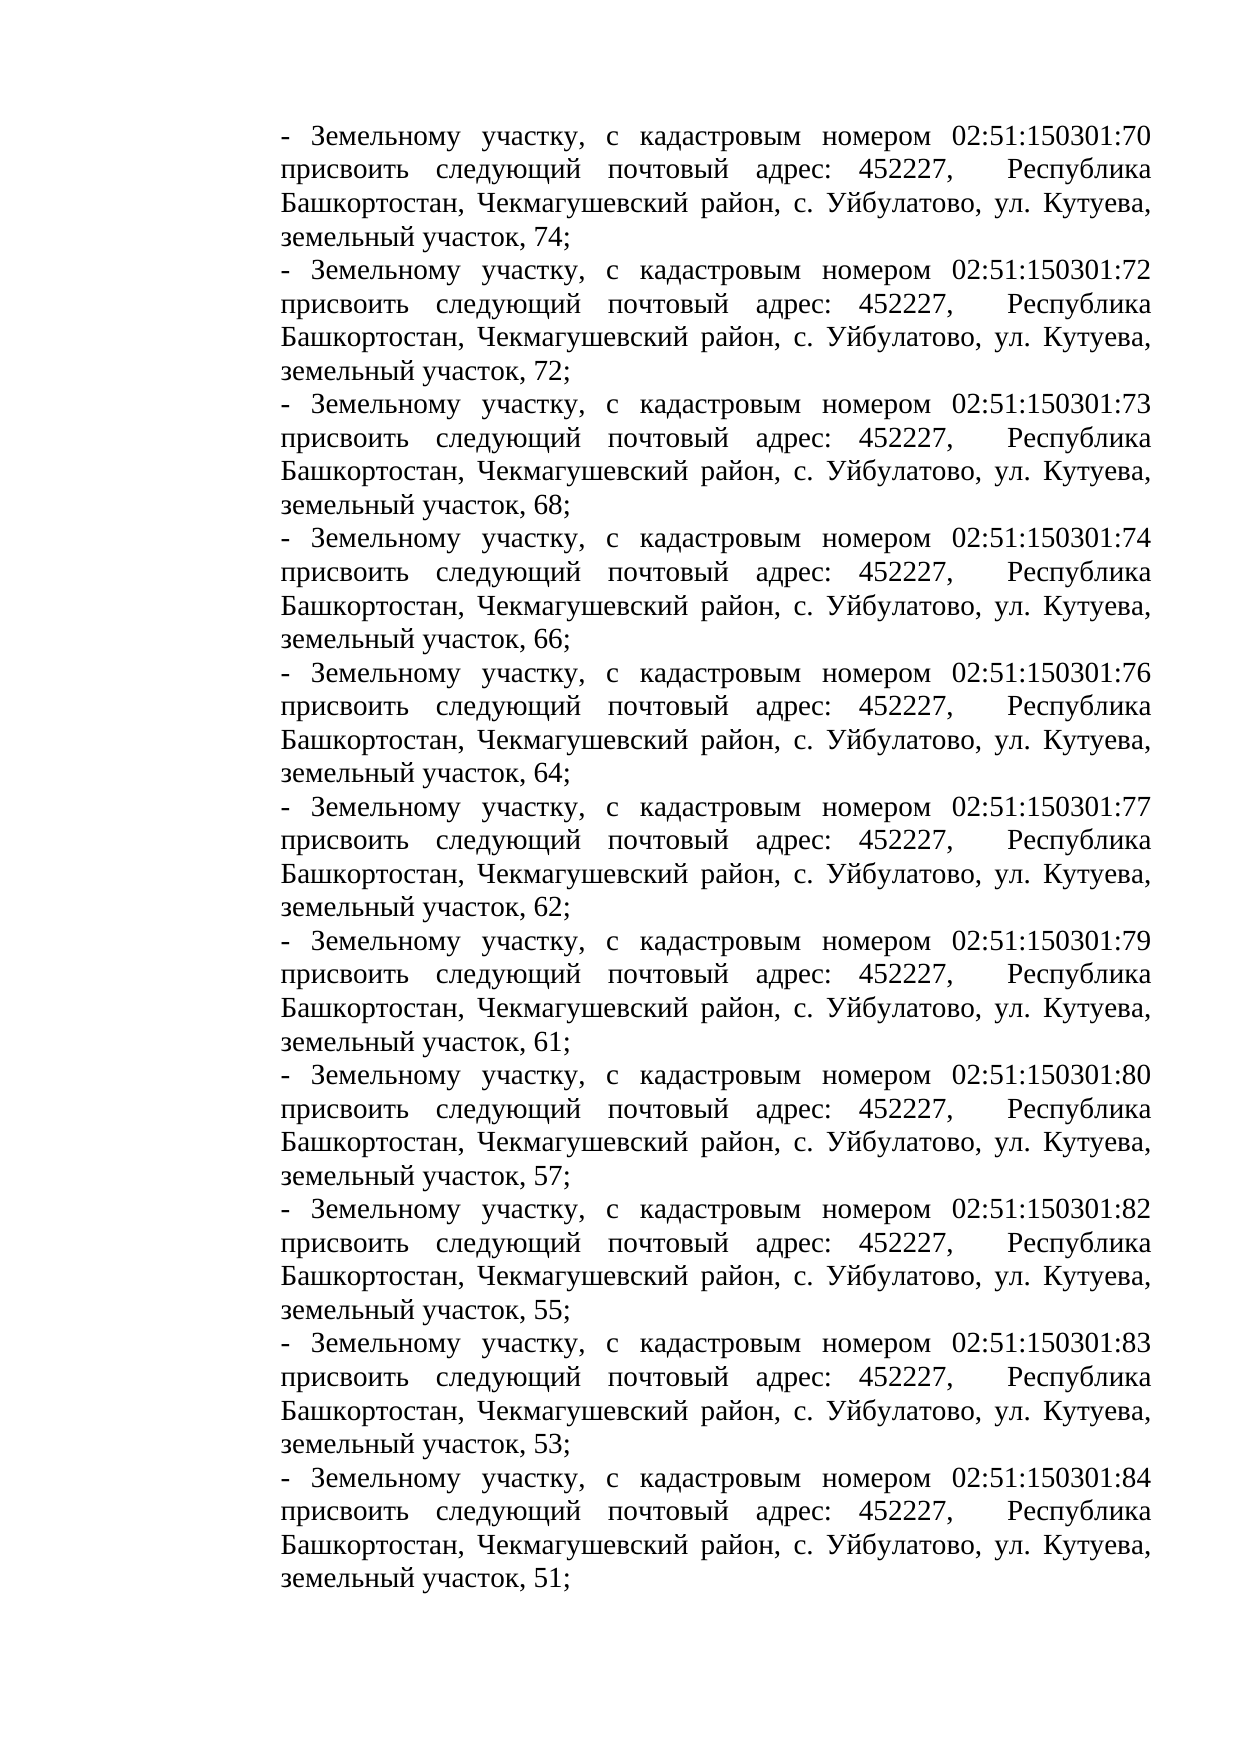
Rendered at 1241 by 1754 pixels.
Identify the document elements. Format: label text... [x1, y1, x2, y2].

text - Земельному участку, с кадастровым номером 02:51:150301:76 присвоить следующий почтовый адрес: 452227, Республика Башкортостан, Чекмагушевский район, с. Уйбулатово, ул. Кутуева, земельный участок, 64; [280, 655, 1152, 789]
text - Земельному участку, с кадастровым номером 02:51:150301:70 присвоить следующий почтовый адрес: 452227, Республика Башкортостан, Чекмагушевский район, с. Уйбулатово, ул. Кутуева, земельный участок, 74; [280, 118, 1152, 252]
text - Земельному участку, с кадастровым номером 02:51:150301:74 присвоить следующий почтовый адрес: 452227, Республика Башкортостан, Чекмагушевский район, с. Уйбулатово, ул. Кутуева, земельный участок, 66; [280, 521, 1152, 655]
text - Земельному участку, с кадастровым номером 02:51:150301:83 присвоить следующий почтовый адрес: 452227, Республика Башкортостан, Чекмагушевский район, с. Уйбулатово, ул. Кутуева, земельный участок, 53; [280, 1326, 1152, 1460]
text - Земельному участку, с кадастровым номером 02:51:150301:77 присвоить следующий почтовый адрес: 452227, Республика Башкортостан, Чекмагушевский район, с. Уйбулатово, ул. Кутуева, земельный участок, 62; [280, 789, 1152, 923]
text - Земельному участку, с кадастровым номером 02:51:150301:82 присвоить следующий почтовый адрес: 452227, Республика Башкортостан, Чекмагушевский район, с. Уйбулатово, ул. Кутуева, земельный участок, 55; [280, 1191, 1152, 1326]
text - Земельному участку, с кадастровым номером 02:51:150301:84 присвоить следующий почтовый адрес: 452227, Республика Башкортостан, Чекмагушевский район, с. Уйбулатово, ул. Кутуева, земельный участок, 51; [280, 1460, 1152, 1594]
text - Земельному участку, с кадастровым номером 02:51:150301:72 присвоить следующий почтовый адрес: 452227, Республика Башкортостан, Чекмагушевский район, с. Уйбулатово, ул. Кутуева, земельный участок, 72; [280, 252, 1152, 386]
text - Земельному участку, с кадастровым номером 02:51:150301:73 присвоить следующий почтовый адрес: 452227, Республика Башкортостан, Чекмагушевский район, с. Уйбулатово, ул. Кутуева, земельный участок, 68; [280, 386, 1152, 521]
text - Земельному участку, с кадастровым номером 02:51:150301:80 присвоить следующий почтовый адрес: 452227, Республика Башкортостан, Чекмагушевский район, с. Уйбулатово, ул. Кутуева, земельный участок, 57; [280, 1057, 1152, 1191]
text - Земельному участку, с кадастровым номером 02:51:150301:79 присвоить следующий почтовый адрес: 452227, Республика Башкортостан, Чекмагушевский район, с. Уйбулатово, ул. Кутуева, земельный участок, 61; [280, 923, 1152, 1057]
